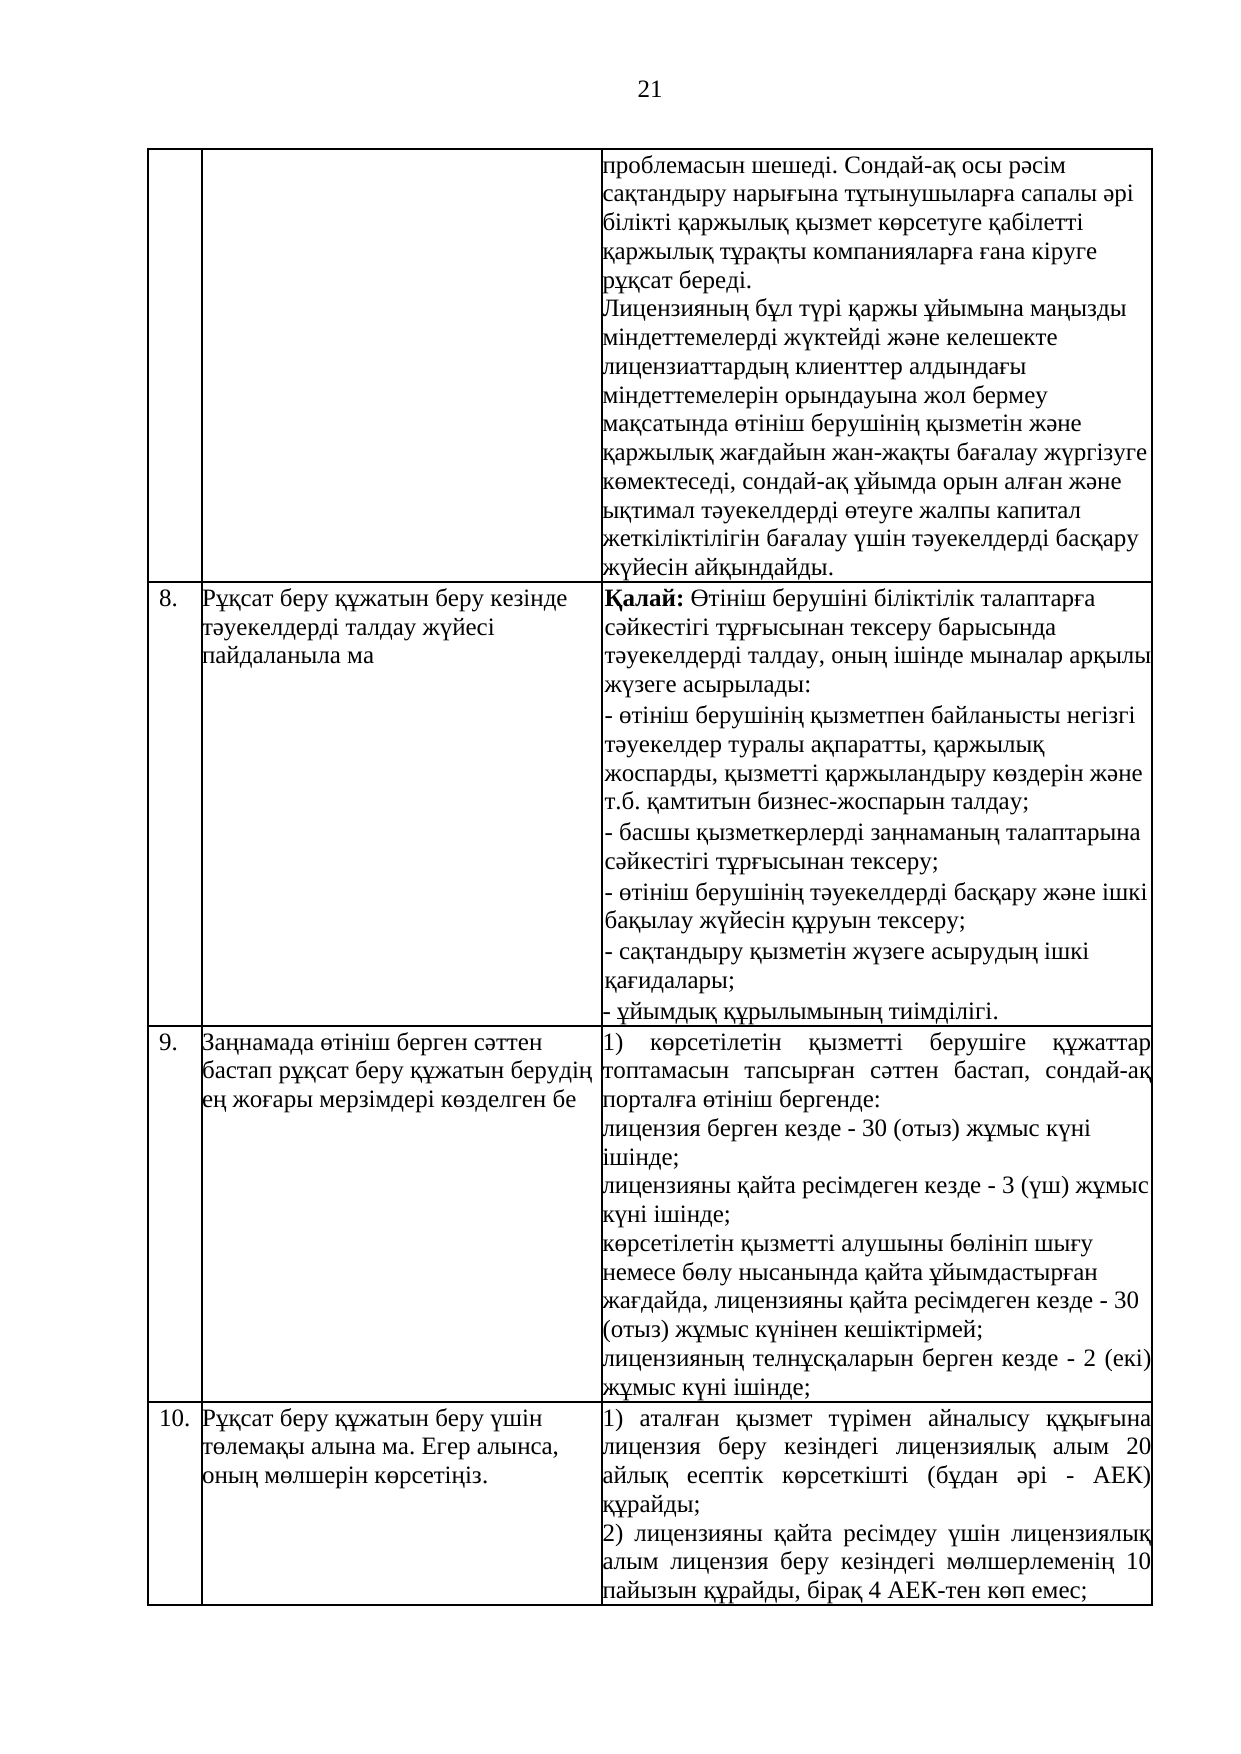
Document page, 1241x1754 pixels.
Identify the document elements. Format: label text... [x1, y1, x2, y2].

table_cell 9. [149, 1027, 201, 1401]
table_cell Қалай: Өтініш берушіні біліктілік талаптарға сәйкестігі тұрғысынан тексеру барысында тәуекелдерді талдау, оның ішінде мыналар арқылы жүзеге асырылады: - өтініш берушінің қызметпен байланысты негізгі тәуекелдер туралы ақпаратты, қаржылық жоспарды, қызметті қаржыландыру көздерін және т.б. қамтитын бизнес-жоспарын талдау; - басшы қызметкерлерді заңнаманың талаптарына сәйкестігі тұрғысынан тексеру; - өтініш берушінің тәуекелдерді басқару және ішкі бақылау жүйесін құруын тексеру; - сақтандыру қызметін жүзеге асырудың ішкі қағидалары; - ұйымдық құрылымының тиімділігі. [603, 583, 1151, 1025]
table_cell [203, 150, 601, 581]
table_cell Рұқсат беру құжатын беру кезінде тәуекелдерді талдау жүйесі пайдаланыла ма [203, 583, 601, 1025]
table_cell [603, 150, 1151, 581]
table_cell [203, 1403, 601, 1604]
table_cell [603, 1403, 1151, 1604]
table_cell 10. [149, 1403, 201, 1604]
table_cell 8. [149, 583, 201, 1025]
table_cell Заңнамада өтініш берген сәттен бастап рұқсат беру құжатын берудің ең жоғары мерзімдері көзделген бе [203, 1027, 601, 1401]
table_cell 1) көрсетілетін қызметті берушіге құжаттар топтамасын тапсырған сәттен бастап, сондай-ақ порталға өтініш бергенде: лицензия берген кезде - 30 (отыз) жұмыс күні ішінде; лицензияны қайта ресімдеген кезде - 3 (үш) жұмыс күні ішінде; көрсетілетін қызметті алушыны бөлініп шығу немесе бөлу нысанында қайта ұйымдастырған жағдайда, лицензияны қайта ресімдеген кезде - 30 (отыз) жұмыс күнінен кешіктірмей; лицензияның телнұсқаларын берген кезде - 2 (екі) жұмыс күні ішінде; [603, 1027, 1151, 1401]
table_cell 7. [149, 150, 201, 581]
